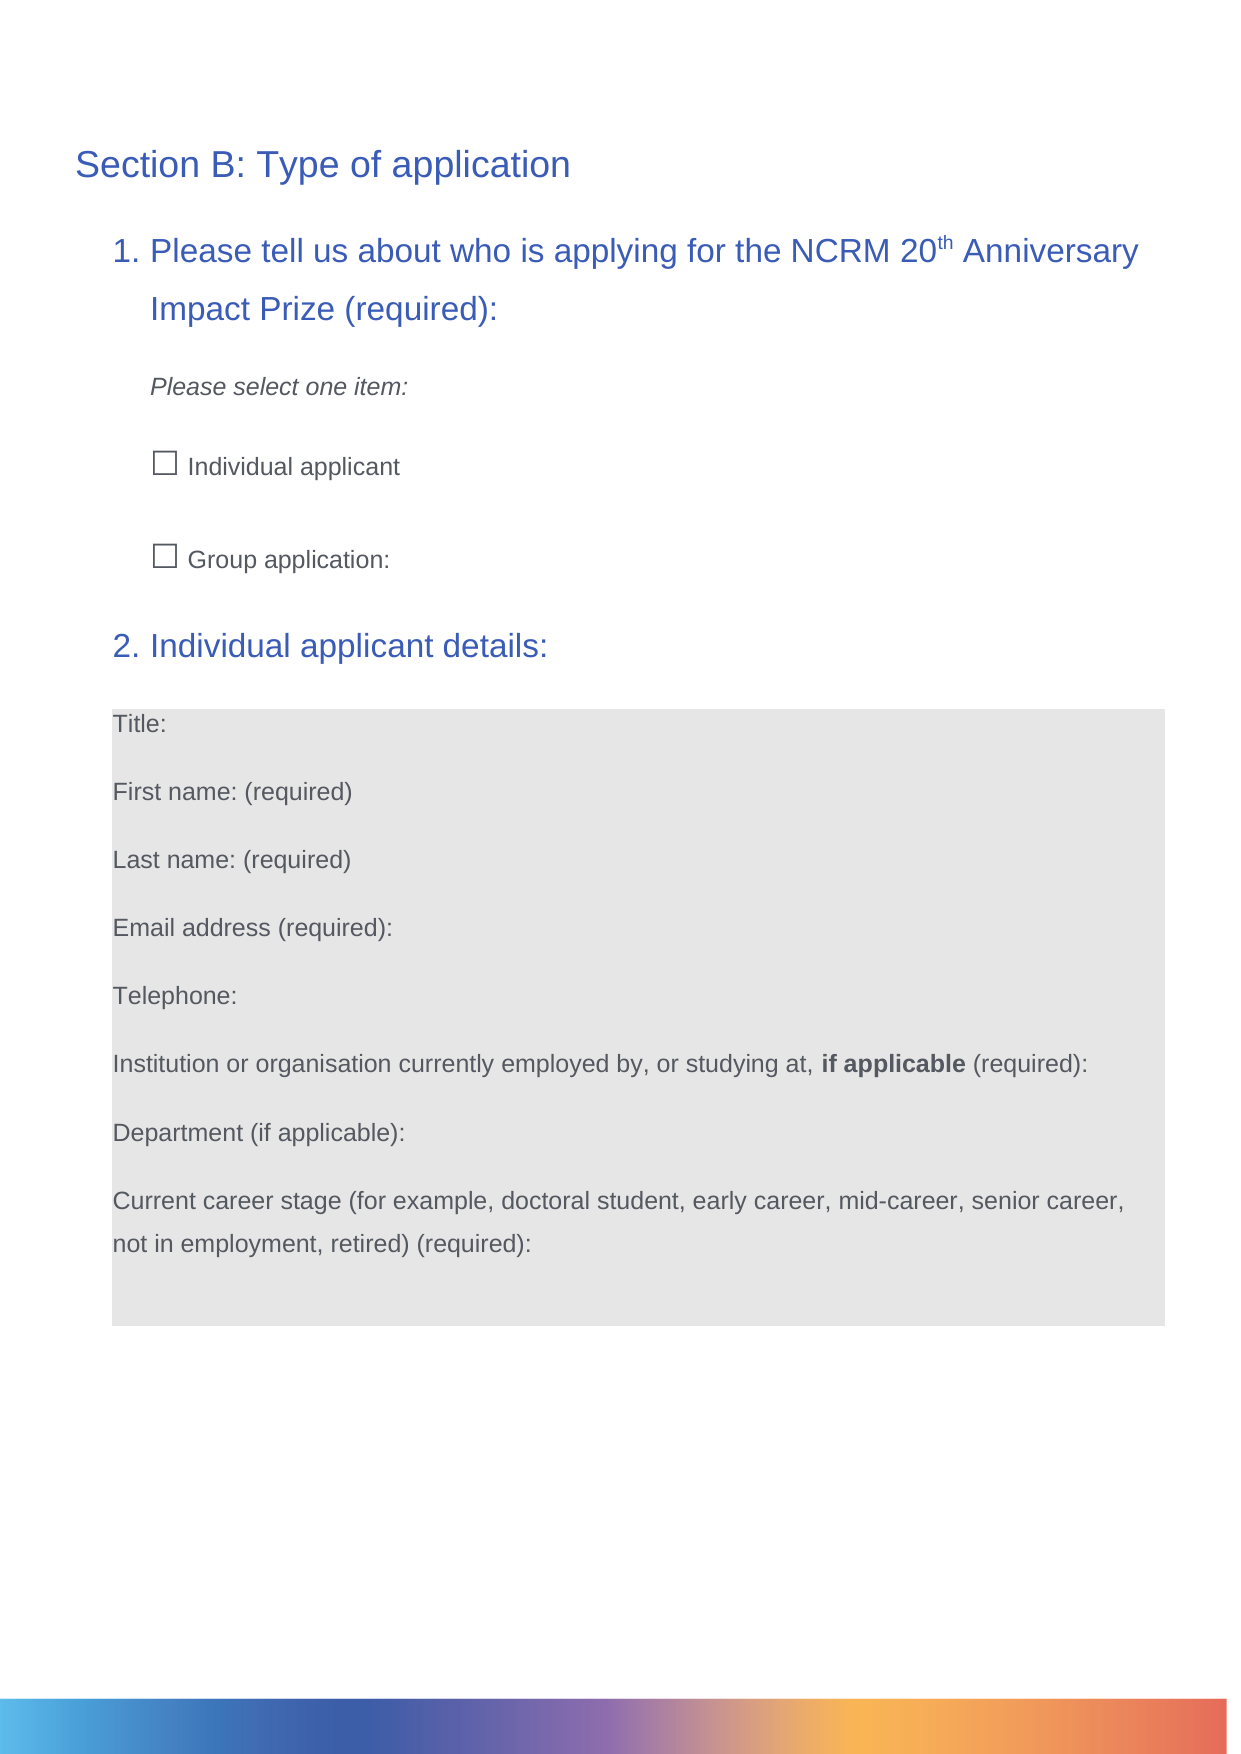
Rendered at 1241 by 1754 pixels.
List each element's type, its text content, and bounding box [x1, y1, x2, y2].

text Current career stage (for example, doctoral student, early career, mid-career, senior career, not in employment, retired) (required): [112, 1186, 1165, 1257]
text Telephone: [112, 981, 1165, 1010]
text Please select one item: [150, 372, 1165, 401]
text Individual applicant [150, 440, 1165, 485]
text Email address (required): [112, 913, 1165, 942]
text Group application: [150, 533, 1165, 578]
text Last name: (required) [112, 845, 1165, 874]
picture [0, 14, 1227, 1754]
text First name: (required) [112, 777, 1165, 806]
subtitle Section B: Type of application [75, 142, 1165, 185]
text Institution or organisation currently employed by, or studying at, if applicable (required): [112, 1049, 1165, 1078]
text Title: [112, 709, 1165, 737]
subtitle Individual applicant details: [112, 626, 1165, 664]
subtitle Please tell us about who is applying for the NCRM 20th Anniversary Impact Prize (required): [112, 232, 1165, 328]
text Department (if applicable): [112, 1117, 1165, 1146]
